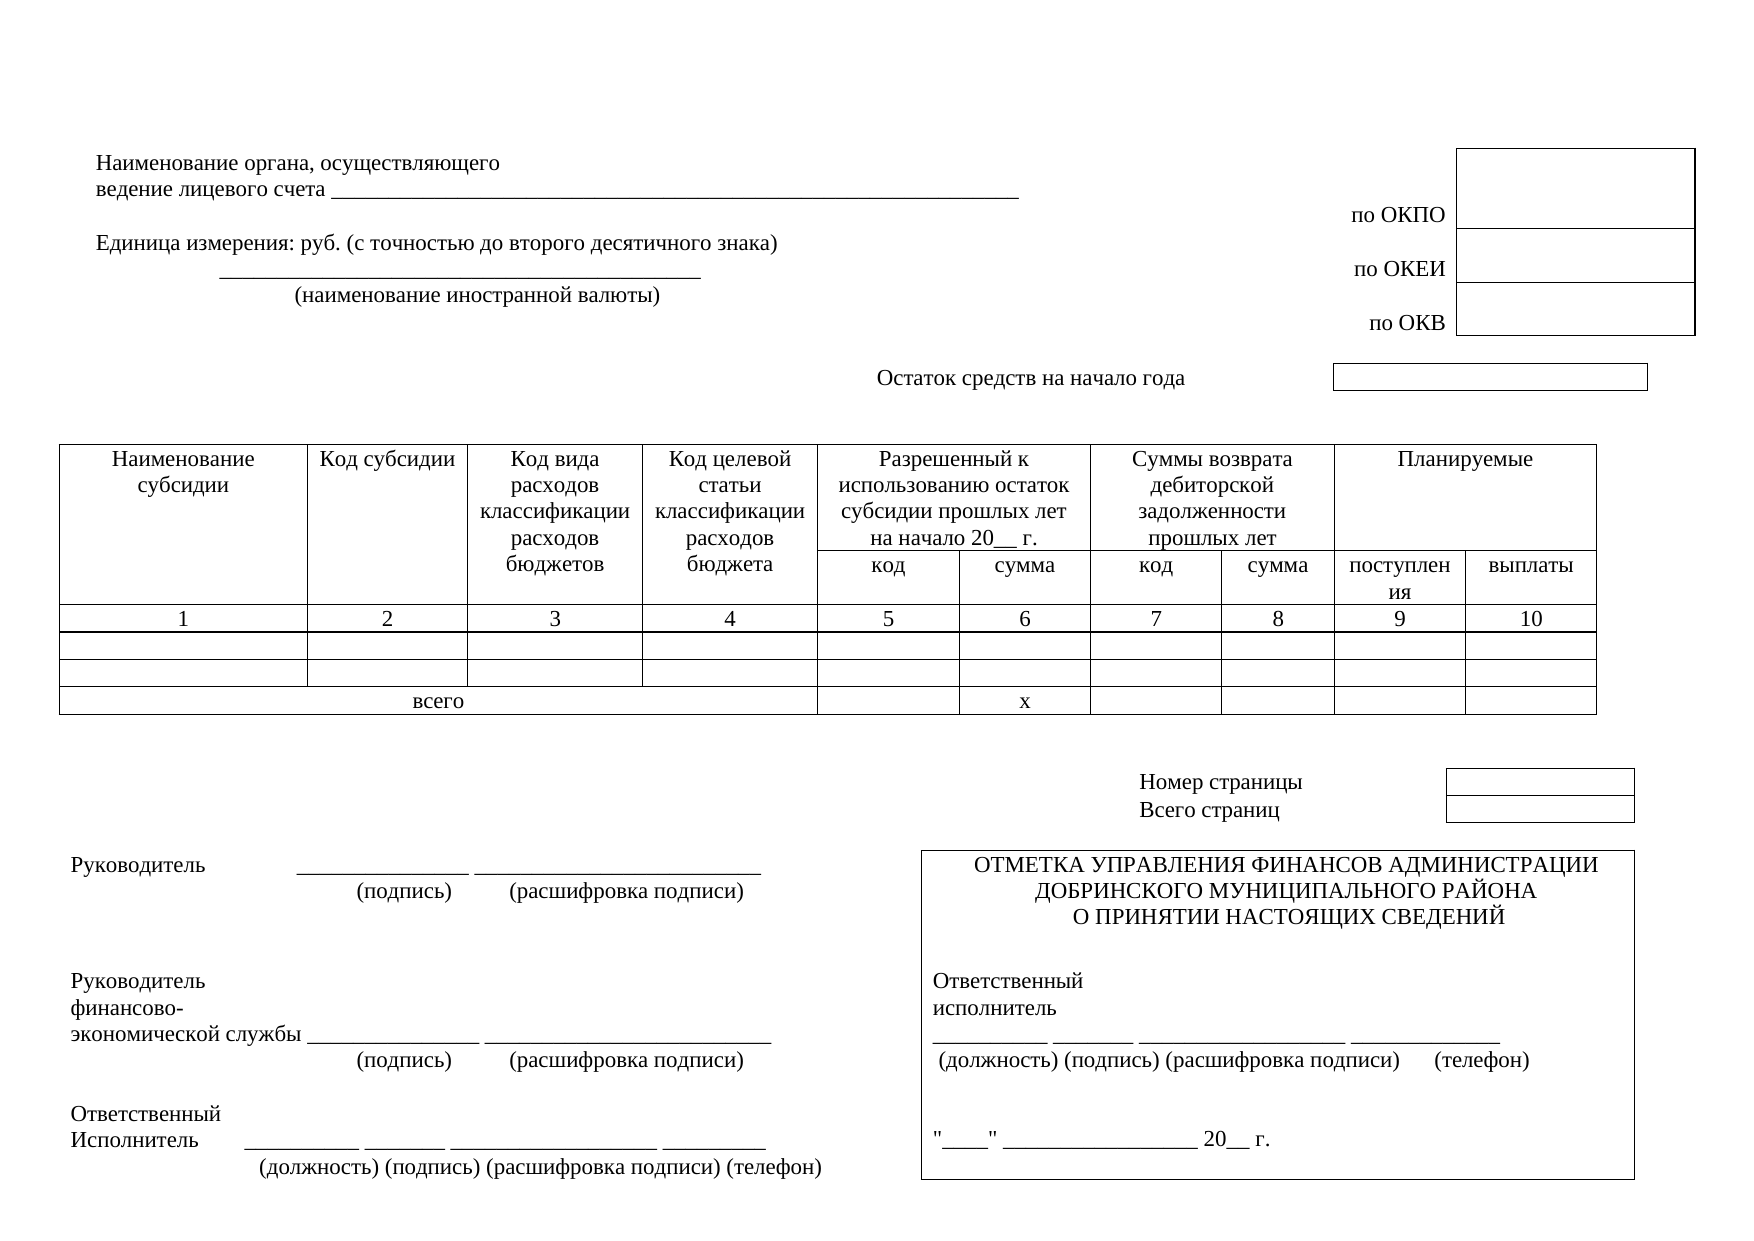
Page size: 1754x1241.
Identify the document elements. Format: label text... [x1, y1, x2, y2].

table_cell выплаты [1466, 551, 1596, 604]
table_cell [468, 633, 642, 659]
table_header Руководитель _______________ _________________________ (подпись) (расшифровка подписи) [59, 850, 921, 967]
table_cell [818, 687, 959, 714]
table_cell Всего страниц [1128, 795, 1446, 822]
table_cell Ответственный исполнитель __________ _______ __________________ _____________ (должность) (подпись) (расшифровка подписи) (телефон) "____" _________________ 20__ г. [922, 967, 1634, 1179]
table_cell 10 [1466, 605, 1596, 631]
table_cell [1222, 633, 1334, 659]
table_cell [960, 660, 1090, 686]
table_cell [818, 633, 959, 659]
table_cell [1222, 660, 1334, 686]
table_cell [1457, 229, 1694, 282]
table_cell 3 [468, 605, 642, 631]
table_cell Руководитель финансово- экономической службы _______________ _________________________ (подпись) (расшифровка подписи) [59, 967, 921, 1099]
table_header Планируемые [1335, 445, 1596, 550]
table_cell [643, 660, 817, 686]
table_cell 8 [1222, 605, 1334, 631]
table_cell [1466, 660, 1596, 686]
table_cell Наименование органа, осуществляющего ведение лицевого счета ____________________________________________________________ [84, 148, 1228, 228]
table_header Код вида расходов классификации расходов бюджетов [468, 445, 642, 604]
table_cell [1457, 283, 1694, 335]
table_cell код [1091, 551, 1221, 604]
table_cell [468, 660, 642, 686]
table_cell по ОКПО [1228, 148, 1456, 228]
table_cell [1091, 633, 1221, 659]
table_header [1447, 769, 1634, 795]
table_cell [1466, 687, 1596, 714]
table_cell 1 [60, 605, 307, 631]
table_header Код субсидии [308, 445, 467, 604]
table_header Суммы возврата дебиторской задолженности прошлых лет [1091, 445, 1334, 550]
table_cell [59, 1099, 921, 1179]
table_cell х [960, 687, 1090, 714]
table_cell сумма [1222, 551, 1334, 604]
table_cell поступления [1335, 551, 1465, 604]
table_cell [643, 633, 817, 659]
table_cell сумма [960, 551, 1090, 604]
table_cell по ОКЕИ [1228, 228, 1456, 282]
table_cell всего [60, 687, 817, 714]
table_cell код [818, 551, 959, 604]
table_cell [308, 660, 467, 686]
table_header Остаток средств на начало года [865, 363, 1333, 390]
table_cell [1335, 660, 1465, 686]
table_cell [1447, 796, 1634, 822]
table_cell [1457, 149, 1694, 228]
table_cell [60, 633, 307, 659]
table_cell [1222, 687, 1334, 714]
table_cell [1335, 687, 1465, 714]
table_header Наименование субсидии [60, 445, 307, 604]
table_cell 7 [1091, 605, 1221, 631]
table_cell 4 [643, 605, 817, 631]
table_cell [308, 633, 467, 659]
table_cell [1466, 633, 1596, 659]
table_cell 5 [818, 605, 959, 631]
table_header Код целевой статьи классификации расходов бюджета [643, 445, 817, 604]
table_header ОТМЕТКА УПРАВЛЕНИЯ ФИНАНСОВ АДМИНИСТРАЦИИ ДОБРИНСКОГО МУНИЦИПАЛЬНОГО РАЙОНА О ПРИНЯТИИ НАСТОЯЩИХ СВЕДЕНИЙ [922, 851, 1634, 967]
table_header [1334, 364, 1647, 390]
table_cell по ОКВ [1228, 282, 1456, 335]
table_cell [818, 660, 959, 686]
table_header Разрешенный к использованию остаток субсидии прошлых лет на начало 20__ г. [818, 445, 1090, 550]
table_cell 6 [960, 605, 1090, 631]
table_cell 9 [1335, 605, 1465, 631]
table_cell [60, 660, 307, 686]
table_cell [1335, 633, 1465, 659]
table_cell [960, 633, 1090, 659]
table_header Номер страницы [1128, 768, 1446, 795]
table_cell [1091, 687, 1221, 714]
table_cell [1091, 660, 1221, 686]
table_cell Единица измерения: руб. (с точностью до второго десятичного знака) __________________________________________ (наименование иностранной валюты) [84, 228, 1228, 335]
table_cell 2 [308, 605, 467, 631]
